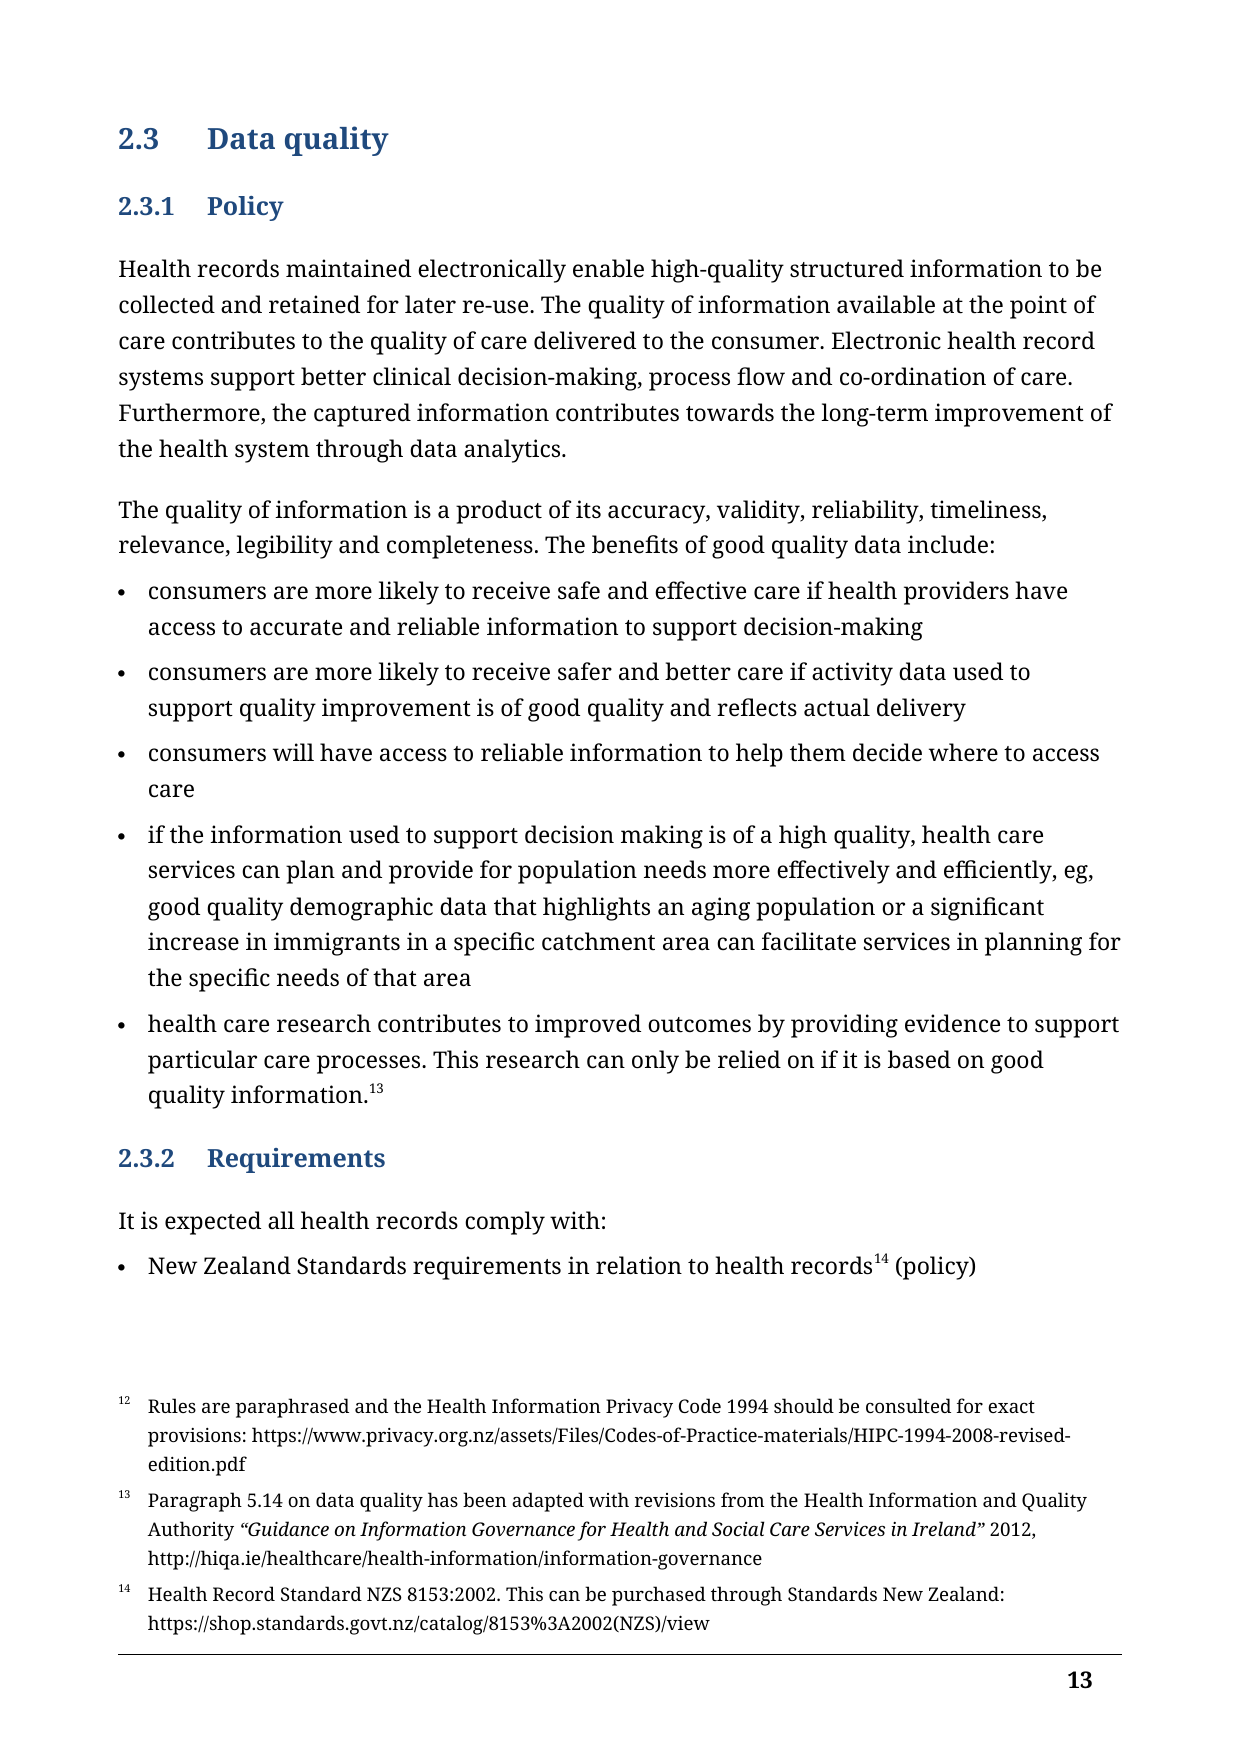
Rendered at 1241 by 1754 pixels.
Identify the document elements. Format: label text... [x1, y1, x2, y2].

text It is expected all health records comply with: [118, 1204, 1122, 1236]
subtitle Requirements [118, 1140, 1122, 1174]
subtitle Data quality [118, 118, 1122, 158]
text consumers are more likely to receive safe and effective care if health providers have access to accurate and reliable information to support decision-making [118, 575, 1122, 642]
text if the information used to support decision making is of a high quality, health care services can plan and provide for population needs more effectively and efficiently, eg, good quality demographic data that highlights an aging population or a significant increase in immigrants in a specific catchment area can facilitate services in planning for the specific needs of that area [118, 818, 1122, 993]
text consumers are more likely to receive safer and better care if activity data used to support quality improvement is of good quality and reflects actual delivery [118, 656, 1122, 723]
text Health records maintained electronically enable high-quality structured information to be collected and retained for later re-use. The quality of information available at the point of care contributes to the quality of care delivered to the consumer. Electronic health record systems support better clinical decision-making, process flow and co-ordination of care. Furthermore, the captured information contributes towards the long-term improvement of the health system through data analytics. [118, 253, 1122, 464]
text health care research contributes to improved outcomes by providing evidence to support particular care processes. This research can only be relied on if it is based on good quality information. [118, 1008, 1122, 1111]
text New Zealand Standards requirements in relation to health records (policy) [118, 1250, 1122, 1281]
text consumers will have access to reliable information to help them decide where to access care [118, 737, 1122, 804]
text The quality of information is a product of its accuracy, validity, reliability, timeliness, relevance, legibility and completeness. The benefits of good quality data include: [118, 493, 1122, 561]
subtitle Policy [118, 189, 1122, 223]
